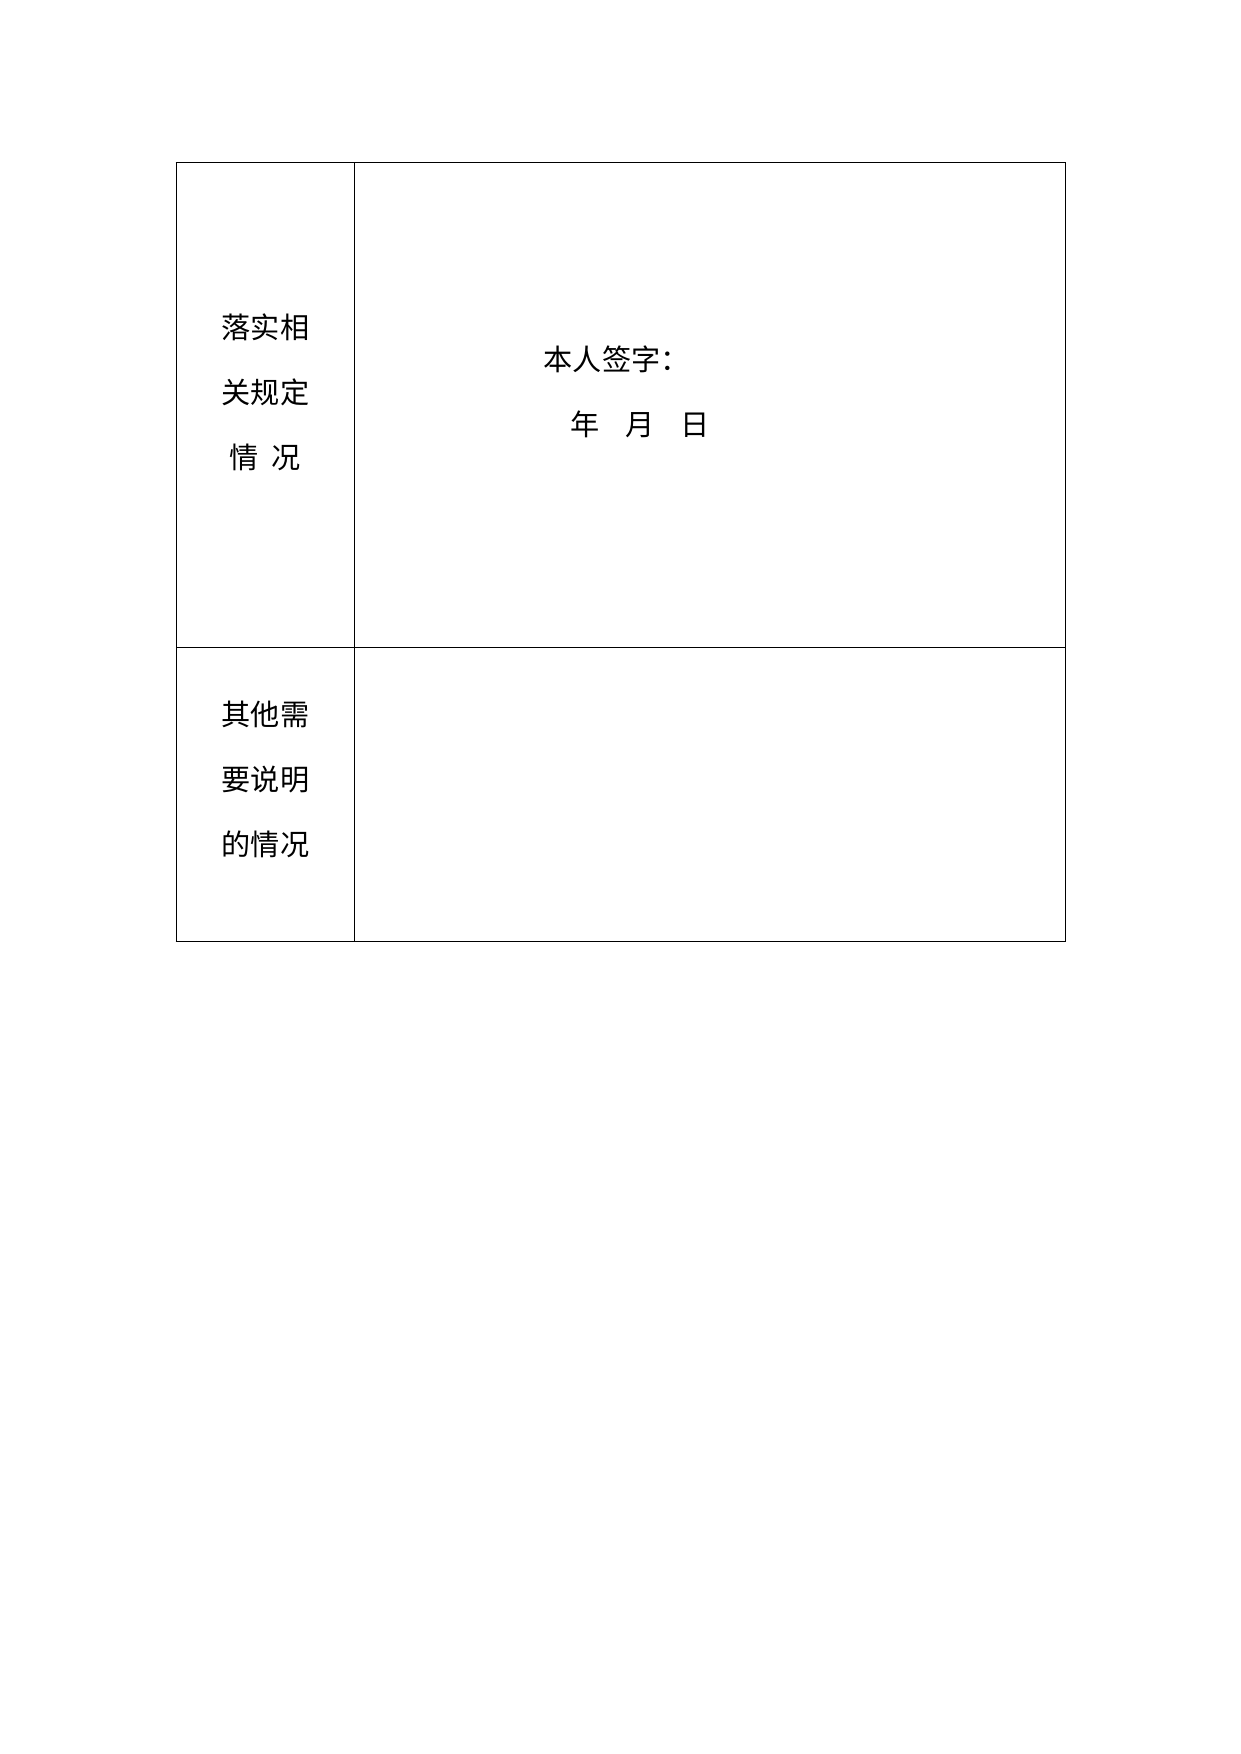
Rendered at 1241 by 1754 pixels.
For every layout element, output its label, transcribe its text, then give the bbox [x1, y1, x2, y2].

table_cell 落实相 关规定 情 况 [177, 163, 354, 647]
table_cell 本人签字： 年 月 日 [355, 163, 1065, 647]
table_cell 其他需 要说明 的情况 [177, 648, 354, 941]
table_cell [355, 648, 1065, 941]
